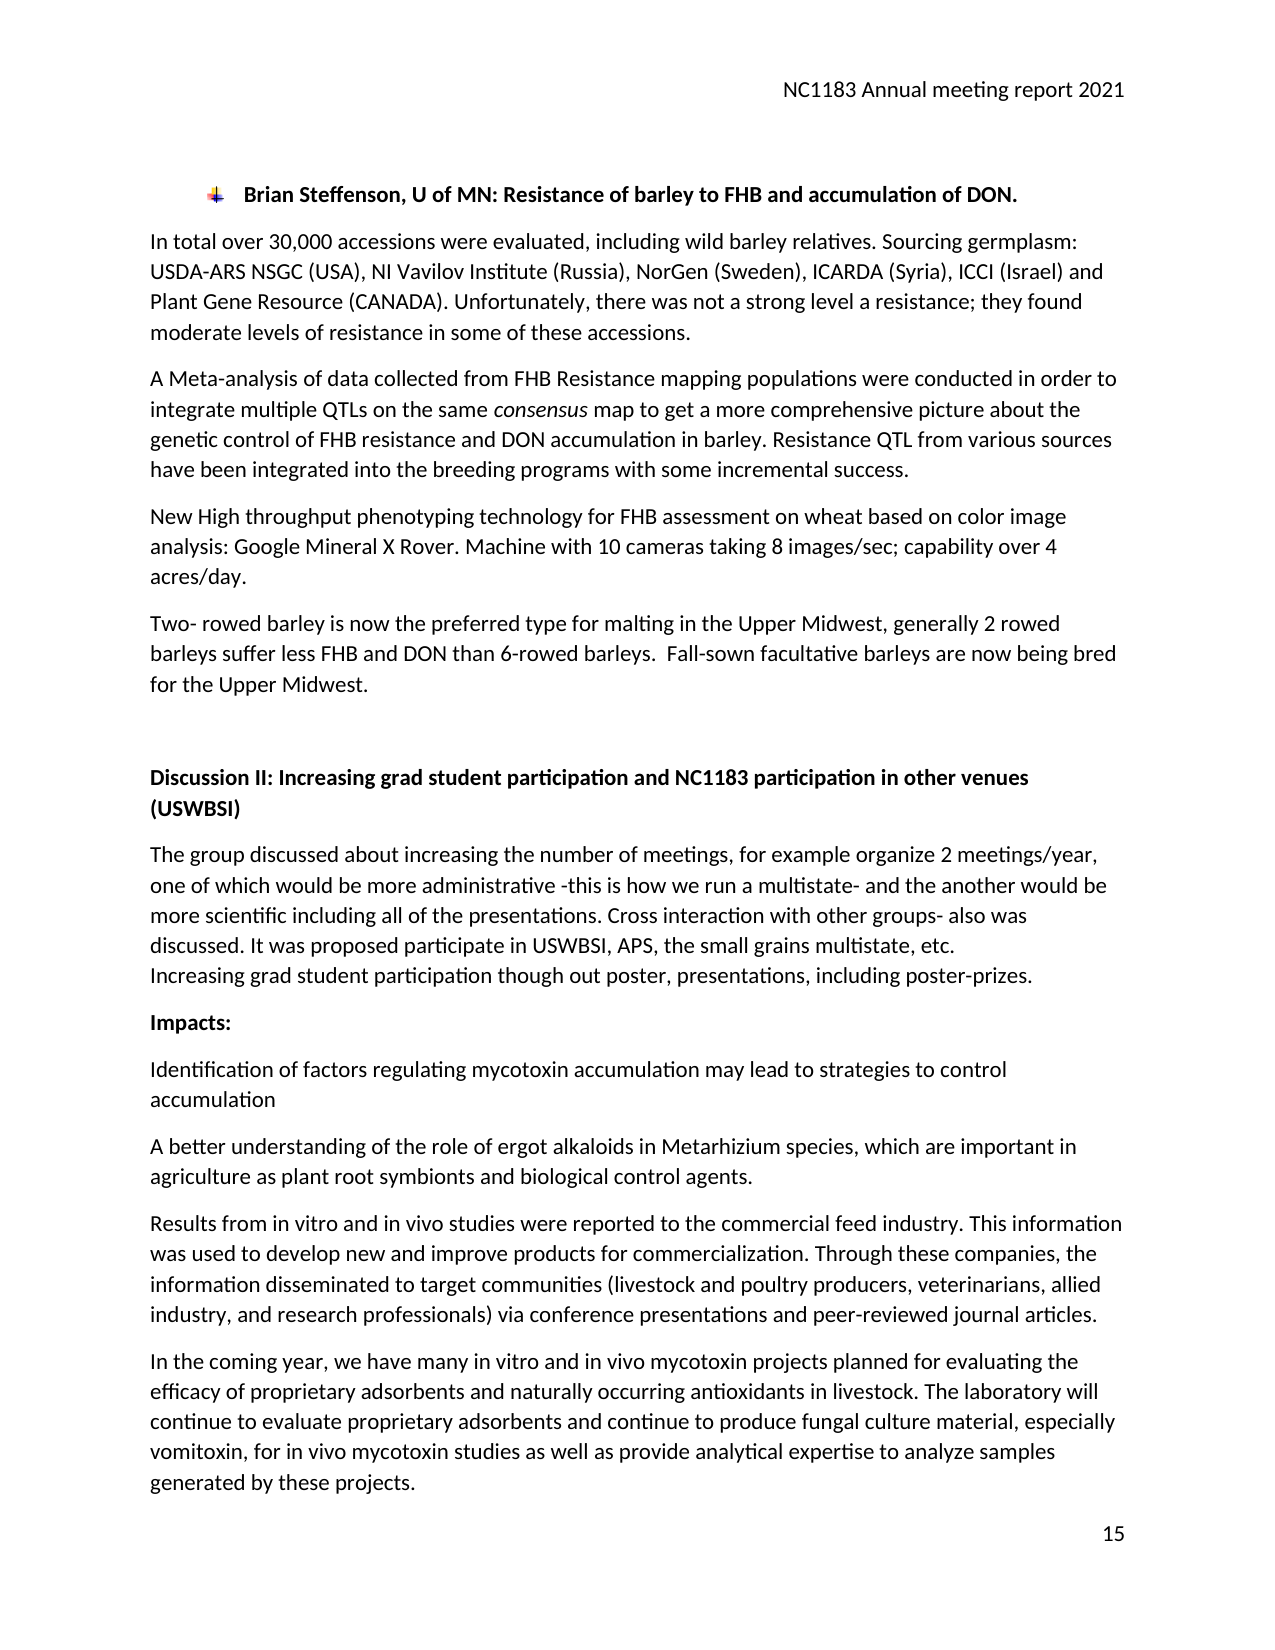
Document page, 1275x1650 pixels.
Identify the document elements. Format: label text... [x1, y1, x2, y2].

list Increasing grad student participation though out poster, presentations, including poster-prizes. [150, 1143, 1125, 1171]
text Discussion II: Increasing grad student participation and NC1183 participation in other venues (USWBSI) [150, 945, 1125, 1003]
list As part of the European Horizon 2020 Research program, a series of Nominal Group roundtable discussions focused on future research areas in mycotoxicology were held in China. Results of one set of these discussions have been published, and two additional manuscripts are in preparation. [150, 210, 1125, 299]
text Identification of factors regulating mycotoxin accumulation may lead to strategies to control accumulation [150, 1236, 1125, 1295]
list Brian Steffenson, U of MN: Resistance of barley to FHB and accumulation of DON. [206, 361, 1125, 389]
text New High throughput phenotyping technology for FHB assessment on wheat based on color image analysis: Google Mineral X Rover. Machine with 10 cameras taking 8 images/sec; capability over 4 acres/day. [150, 683, 1125, 772]
text A better understanding of the role of ergot alkaloids in Metarhizium species, which are important in agriculture as plant root symbionts and biological control agents. [150, 1313, 1125, 1372]
text Impacts: [150, 1189, 1125, 1218]
picture [207, 367, 224, 384]
text Two- rowed barley is now the preferred type for malting in the Upper Midwest, generally 2 rowed barleys suffer less FHB and DON than 6-rowed barleys. Fall-sown facultative barleys are now being bred for the Upper Midwest. [150, 791, 1125, 879]
text A Meta-analysis of data collected from FHB Resistance mapping populations were conducted in order to integrate multiple QTLs on the same consensus map to get a more comprehensive picture about the genetic control of FHB resistance and DON accumulation in barley. Resistance QTL from various sources have been integrated into the breeding programs with some incremental success. [150, 546, 1125, 664]
list The group discussed about increasing the number of meetings, for example organize 2 meetings/year, one of which would be more administrative -this is how we run a multistate- and the another would be more scientific including all of the presentations. Cross interaction with other groups- also was discussed. It was proposed participate in USWBSI, APS, the small grains multistate, etc. [150, 1022, 1125, 1141]
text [150, 1391, 1125, 1449]
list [150, 150, 1125, 208]
text In total over 30,000 accessions were evaluated, including wild barley relatives. Sourcing germplasm: USDA-ARS NSGC (USA), NI Vavilov Institute (Russia), NorGen (Sweden), ICARDA (Syria), ICCI (Israel) and Plant Gene Resource (CANADA). Unfortunately, there was not a strong level a resistance; they found moderate levels of resistance in some of these accessions. [150, 408, 1125, 527]
